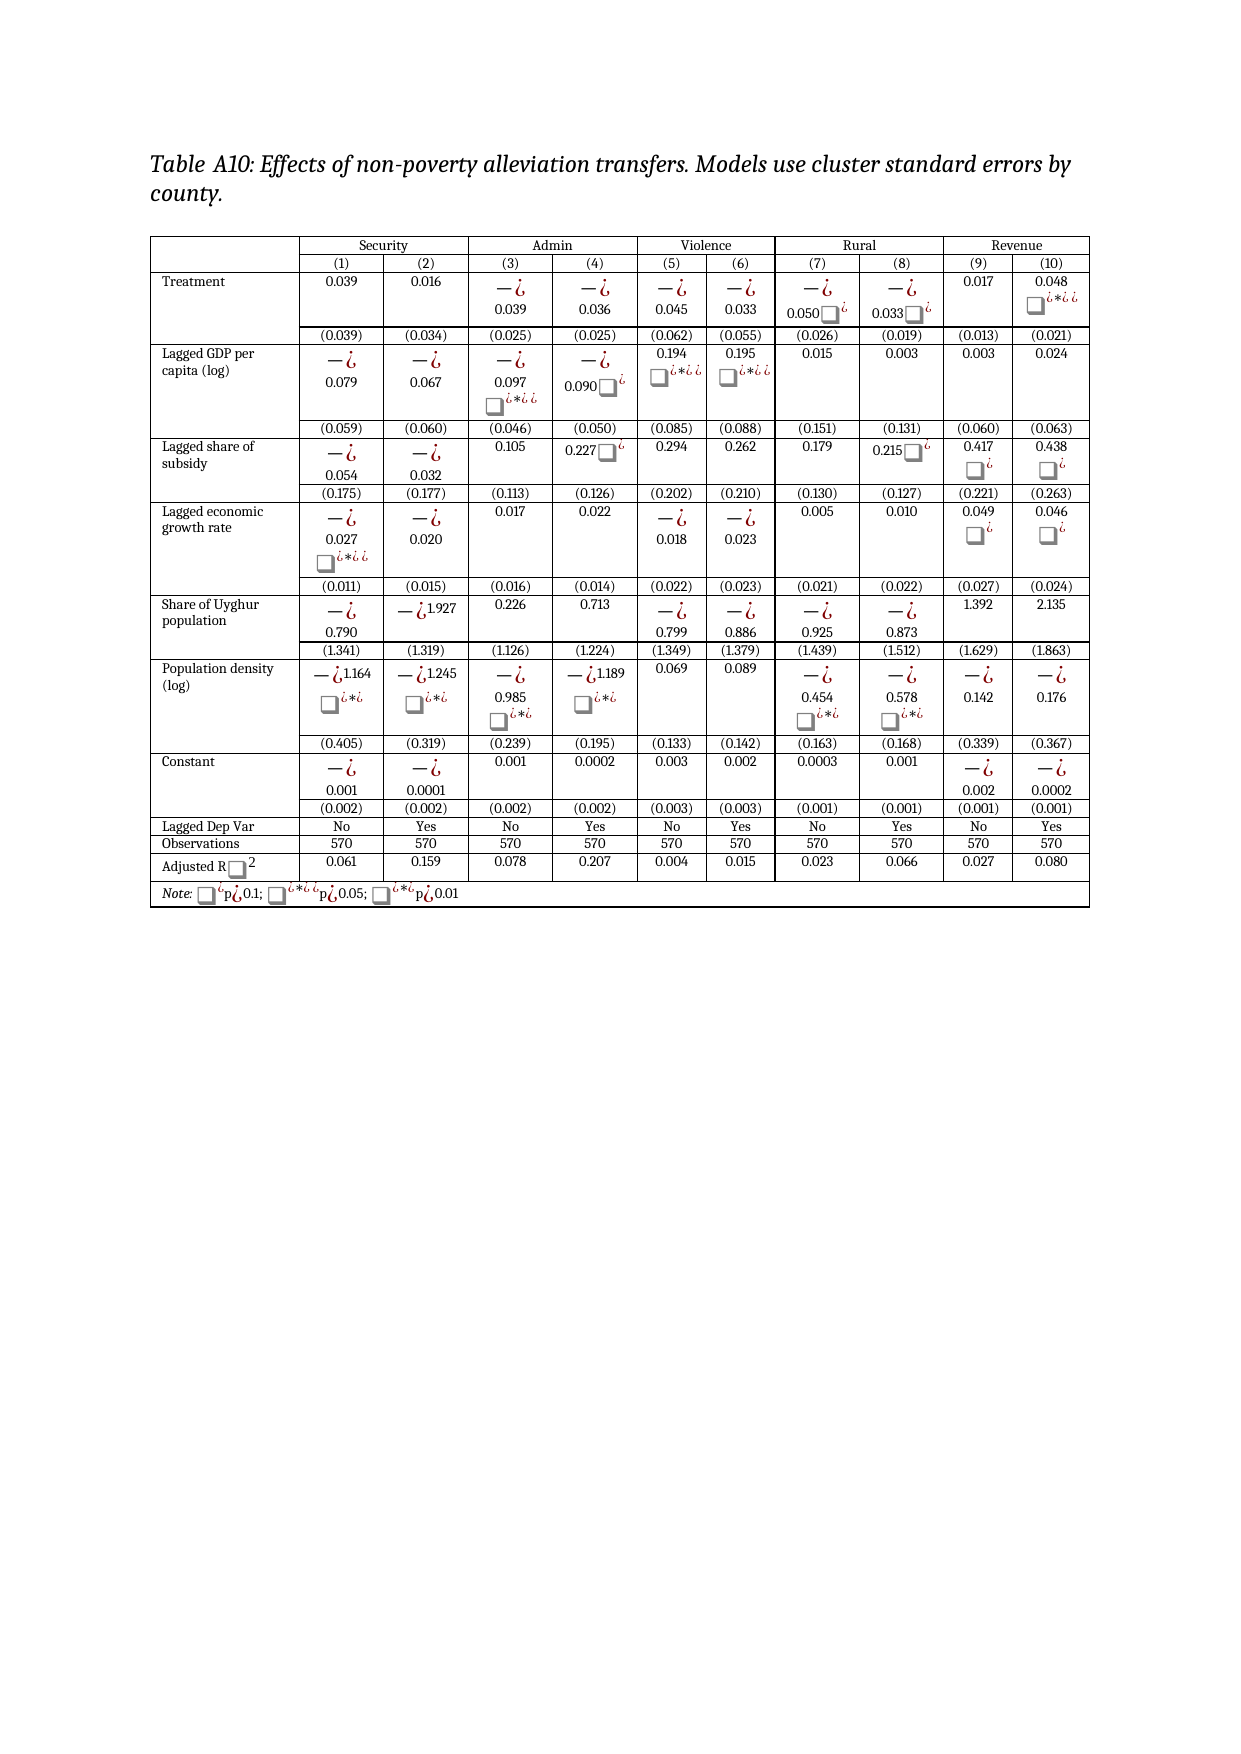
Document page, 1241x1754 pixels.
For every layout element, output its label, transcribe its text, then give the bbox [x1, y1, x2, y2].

table_cell 0.0003 [776, 754, 859, 799]
table_cell 0.023 [776, 854, 859, 881]
table_cell (2) [384, 255, 468, 272]
table_cell (0.133) [638, 736, 706, 752]
table_cell (0.126) [553, 485, 637, 502]
table_cell (3) [469, 255, 552, 272]
table_cell 0.454 [776, 660, 859, 734]
table_cell 0.027 [944, 854, 1012, 881]
table_cell (0.002) [384, 800, 468, 817]
table_cell 0.159 [384, 854, 468, 881]
table_cell 0.024 [1013, 345, 1089, 419]
table_cell 570 [638, 836, 706, 852]
table_cell (0.002) [300, 800, 383, 817]
table_cell 570 [776, 836, 859, 852]
table_cell (0.001) [944, 800, 1012, 817]
table_cell 0.226 [469, 596, 552, 641]
table_cell No [776, 818, 859, 834]
table_cell No [300, 818, 383, 834]
table_cell (9) [944, 255, 1012, 272]
table_cell 0.179 [776, 439, 859, 484]
table_cell 0.016 [384, 273, 468, 326]
table_cell 0.873 [860, 596, 943, 641]
table_cell (0.063) [1013, 421, 1089, 437]
table_cell (0.263) [1013, 485, 1089, 502]
table_cell (0.034) [384, 328, 468, 344]
table_header Rural [776, 237, 943, 254]
table_cell (1.224) [553, 643, 637, 659]
table_cell (0.405) [300, 736, 383, 752]
table_cell (0.001) [1013, 800, 1089, 817]
table_cell (0.055) [707, 328, 774, 344]
table_cell (0.195) [553, 736, 637, 752]
table_cell (0.011) [300, 578, 383, 595]
table_cell (0.210) [707, 485, 774, 502]
table_cell (0.025) [553, 328, 637, 344]
table_cell (0.113) [469, 485, 552, 502]
table_cell 0.066 [860, 854, 943, 881]
table_header Security [300, 237, 468, 254]
table_cell 0.215 [860, 439, 943, 484]
table_cell (10) [1013, 255, 1089, 272]
table_cell 0.023 [707, 503, 774, 577]
table_cell (5) [638, 255, 706, 272]
table_cell (0.003) [638, 800, 706, 817]
table_cell (1.439) [776, 643, 859, 659]
table_cell 0.015 [776, 345, 859, 419]
table_cell (0.050) [553, 421, 637, 437]
table_cell 1.164 [300, 660, 383, 734]
table_cell 0.033 [860, 273, 943, 326]
table_cell (0.085) [638, 421, 706, 437]
table_cell 0.207 [553, 854, 637, 881]
table_cell 0.002 [944, 754, 1012, 799]
table_cell (4) [553, 255, 637, 272]
table_cell (0.060) [944, 421, 1012, 437]
table_cell 0.578 [860, 660, 943, 734]
table_cell 0.227 [553, 439, 637, 484]
table_cell (0.131) [860, 421, 943, 437]
table_cell 0.142 [944, 660, 1012, 734]
table_cell 0.790 [300, 596, 383, 641]
table_cell (7) [776, 255, 859, 272]
table_cell 570 [944, 836, 1012, 852]
table_cell 0.003 [638, 754, 706, 799]
table_cell (0.062) [638, 328, 706, 344]
table_cell (0.221) [944, 485, 1012, 502]
table_cell 0.027 [300, 503, 383, 577]
table_cell (0.319) [384, 736, 468, 752]
table_cell Lagged economic growth rate [151, 503, 299, 595]
table_cell (0.026) [776, 328, 859, 344]
table_cell 0.049 [944, 503, 1012, 577]
table_cell (0.024) [1013, 578, 1089, 595]
table_cell 0.097 [469, 345, 552, 419]
table_cell 0.262 [707, 439, 774, 484]
table_cell 0.080 [1013, 854, 1089, 881]
table_cell (0.168) [860, 736, 943, 752]
table_cell (0.001) [776, 800, 859, 817]
table_cell (1.379) [707, 643, 774, 659]
table_cell 570 [469, 836, 552, 852]
table_cell 570 [553, 836, 637, 852]
table_header Revenue [944, 237, 1089, 254]
table_cell (8) [860, 255, 943, 272]
table_cell (1.349) [638, 643, 706, 659]
table_cell (0.002) [553, 800, 637, 817]
table_cell (0.088) [707, 421, 774, 437]
table_cell 0.294 [638, 439, 706, 484]
table_cell (0.202) [638, 485, 706, 502]
table_cell 0.001 [860, 754, 943, 799]
table_cell 1.245 [384, 660, 468, 734]
table_cell 0.002 [707, 754, 774, 799]
table_cell (6) [707, 255, 774, 272]
table_cell (0.014) [553, 578, 637, 595]
table_cell (0.003) [707, 800, 774, 817]
table_header Admin [469, 237, 637, 254]
table_cell 0.078 [469, 854, 552, 881]
table_cell (0.027) [944, 578, 1012, 595]
table_cell 1.927 [384, 596, 468, 641]
table_cell (0.367) [1013, 736, 1089, 752]
table_cell 570 [300, 836, 383, 852]
table_cell (1.341) [300, 643, 383, 659]
table_cell (0.130) [776, 485, 859, 502]
table_cell 0.067 [384, 345, 468, 419]
table_cell (0.127) [860, 485, 943, 502]
table_cell 570 [1013, 836, 1089, 852]
table_cell Yes [553, 818, 637, 834]
table_cell Yes [1013, 818, 1089, 834]
table_cell 0.001 [469, 754, 552, 799]
table_cell 0.001 [300, 754, 383, 799]
table_cell 0.003 [944, 345, 1012, 419]
table_cell 0.079 [300, 345, 383, 419]
table_cell 0.017 [469, 503, 552, 577]
table_cell (0.021) [776, 578, 859, 595]
table_cell 0.036 [553, 273, 637, 326]
table_cell Lagged Dep Var [151, 818, 299, 834]
table_cell Yes [707, 818, 774, 834]
table_cell 0.018 [638, 503, 706, 577]
table_cell (0.016) [469, 578, 552, 595]
table_cell 0.195 [707, 345, 774, 419]
table_cell (1) [300, 255, 383, 272]
table_cell (0.046) [469, 421, 552, 437]
table_cell 0.0001 [384, 754, 468, 799]
table_cell 0.022 [553, 503, 637, 577]
table_cell (0.023) [707, 578, 774, 595]
table_cell (0.039) [300, 328, 383, 344]
table_cell (0.239) [469, 736, 552, 752]
table_cell 0.438 [1013, 439, 1089, 484]
table_header Violence [638, 237, 774, 254]
table_cell 570 [860, 836, 943, 852]
table_cell 0.033 [707, 273, 774, 326]
table_cell (0.019) [860, 328, 943, 344]
table_cell 0.039 [469, 273, 552, 326]
table_cell 570 [384, 836, 468, 852]
table_cell 0.176 [1013, 660, 1089, 734]
table_cell Adjusted R [151, 854, 299, 881]
table_cell No [944, 818, 1012, 834]
table_cell 0.417 [944, 439, 1012, 484]
table_cell 0.105 [469, 439, 552, 484]
table_cell (1.629) [944, 643, 1012, 659]
table_cell (1.863) [1013, 643, 1089, 659]
table_cell 0.090 [553, 345, 637, 419]
table_cell Treatment [151, 273, 299, 344]
table_cell (1.319) [384, 643, 468, 659]
table_cell 0.194 [638, 345, 706, 419]
table_cell Population density (log) [151, 660, 299, 752]
table_cell (0.175) [300, 485, 383, 502]
table_cell (0.060) [384, 421, 468, 437]
table_cell 0.005 [776, 503, 859, 577]
table_cell (0.013) [944, 328, 1012, 344]
table_cell 0.020 [384, 503, 468, 577]
table_cell No [638, 818, 706, 834]
table_cell 0.054 [300, 439, 383, 484]
table_cell 1.189 [553, 660, 637, 734]
table_cell 0.713 [553, 596, 637, 641]
table_cell 0.0002 [1013, 754, 1089, 799]
table_cell 0.017 [944, 273, 1012, 326]
table_cell 570 [707, 836, 774, 852]
table_cell 0.069 [638, 660, 706, 734]
table_cell 0.015 [707, 854, 774, 881]
table_cell 0.046 [1013, 503, 1089, 577]
table_cell (0.022) [860, 578, 943, 595]
table_cell (0.151) [776, 421, 859, 437]
table_cell Lagged GDP per capita (log) [151, 345, 299, 437]
table_cell (0.339) [944, 736, 1012, 752]
table_cell Yes [384, 818, 468, 834]
table_cell 0.061 [300, 854, 383, 881]
table_cell 0.925 [776, 596, 859, 641]
table_cell (0.021) [1013, 328, 1089, 344]
table_cell (1.512) [860, 643, 943, 659]
table_cell 0.048 [1013, 273, 1089, 326]
table_cell 0.985 [469, 660, 552, 734]
table_cell 2.135 [1013, 596, 1089, 641]
text Table A10: Effects of non-poverty alleviation transfers. Models use cluster standard errors by county. [150, 150, 1090, 207]
table_cell 0.799 [638, 596, 706, 641]
table_cell (0.142) [707, 736, 774, 752]
table_cell (1.126) [469, 643, 552, 659]
table_cell (0.001) [860, 800, 943, 817]
table_cell Note: p0.1; p0.05; p0.01 [151, 882, 1089, 906]
table_cell (0.163) [776, 736, 859, 752]
table_cell 0.003 [860, 345, 943, 419]
table_cell 0.886 [707, 596, 774, 641]
table_cell 1.392 [944, 596, 1012, 641]
table_cell (0.059) [300, 421, 383, 437]
table_cell Observations [151, 836, 299, 852]
table_cell Share of Uyghur population [151, 596, 299, 659]
table_cell (0.002) [469, 800, 552, 817]
table_cell 0.004 [638, 854, 706, 881]
table_cell Yes [860, 818, 943, 834]
table_cell 0.045 [638, 273, 706, 326]
table_cell Constant [151, 754, 299, 817]
table_cell 0.050 [776, 273, 859, 326]
table_cell (0.015) [384, 578, 468, 595]
table_cell No [469, 818, 552, 834]
table_cell 0.039 [300, 273, 383, 326]
table_cell (0.025) [469, 328, 552, 344]
table_header [151, 237, 299, 272]
table_cell (0.177) [384, 485, 468, 502]
table_cell 0.0002 [553, 754, 637, 799]
table_cell 0.032 [384, 439, 468, 484]
table_cell 0.010 [860, 503, 943, 577]
table_cell (0.022) [638, 578, 706, 595]
table_cell 0.089 [707, 660, 774, 734]
table_cell Lagged share of subsidy [151, 439, 299, 502]
